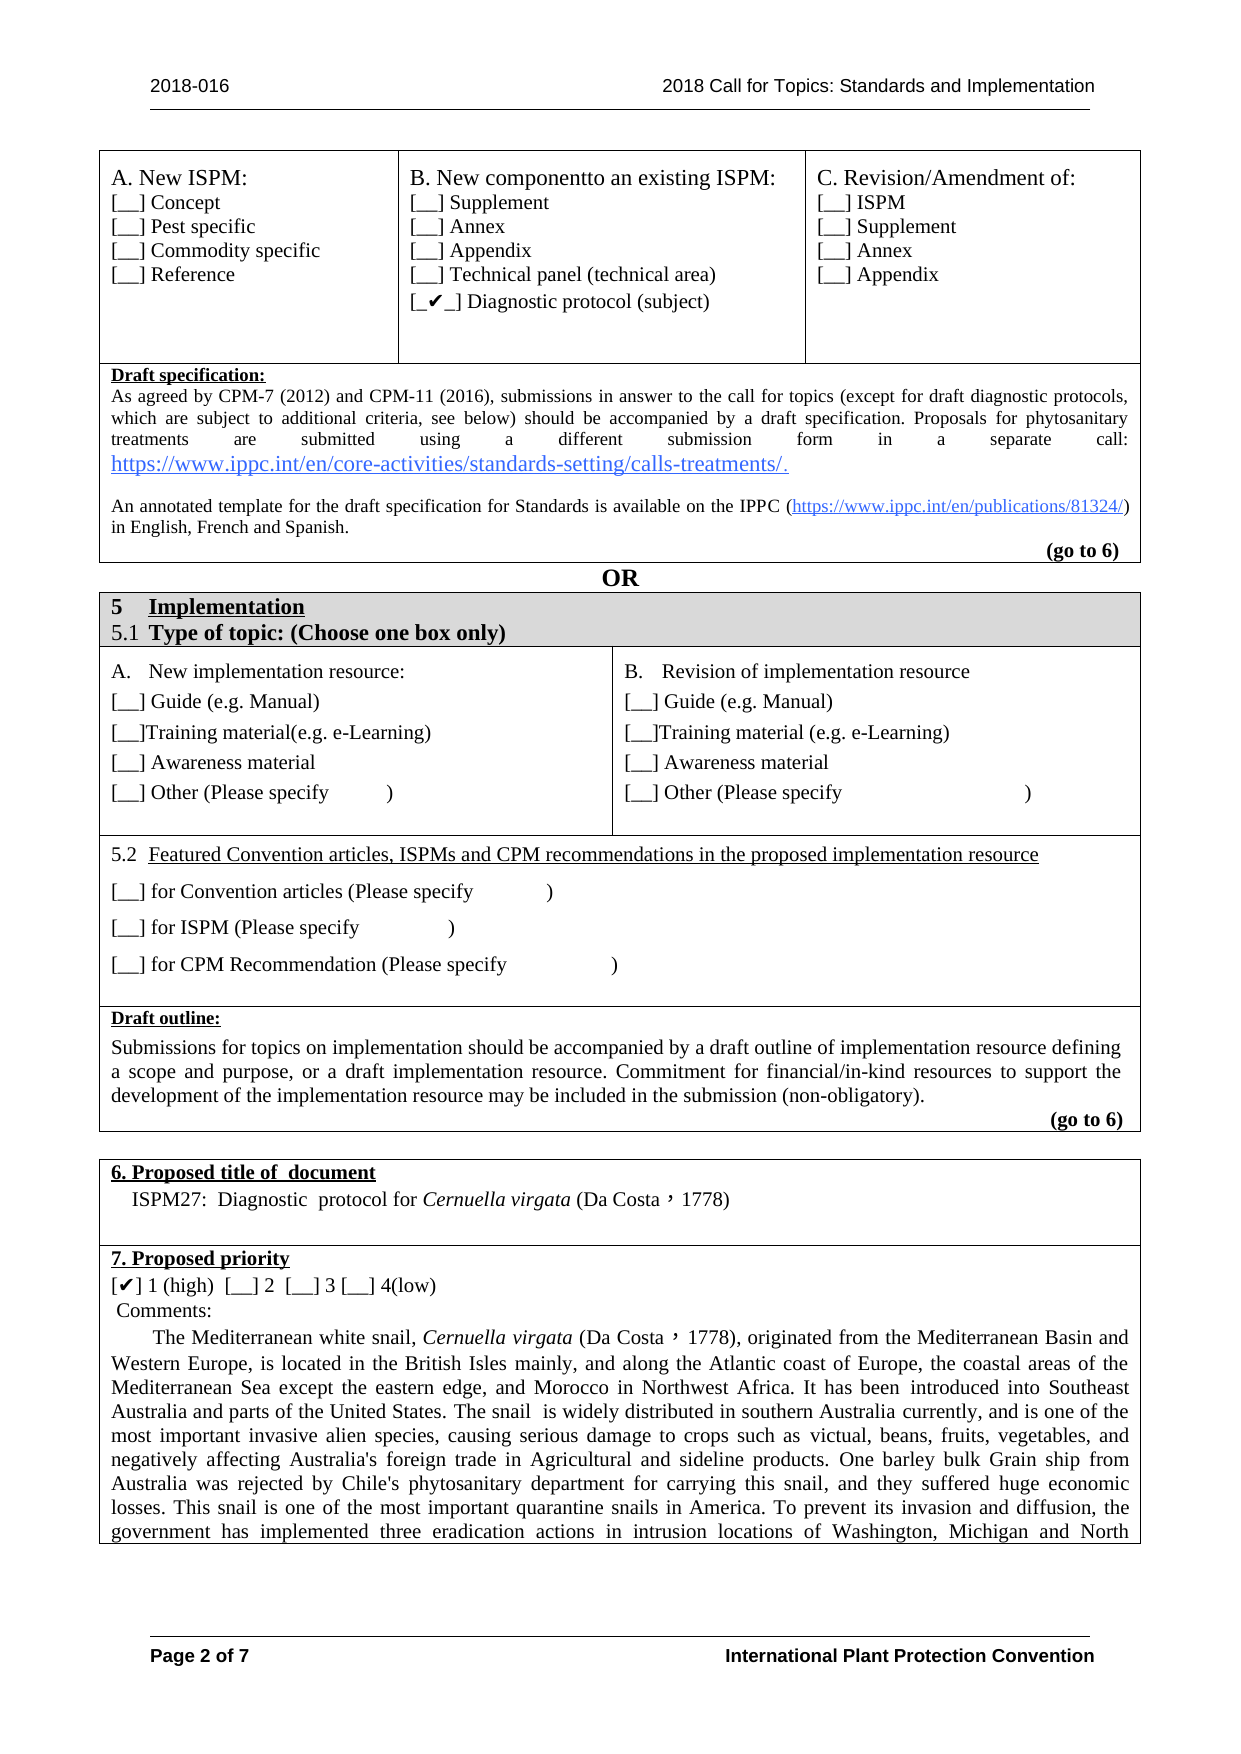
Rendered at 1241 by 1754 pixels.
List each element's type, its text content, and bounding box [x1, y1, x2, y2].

table_cell Draft specification: As agreed by CPM-7 (2012) and CPM-11 (2016), submissions in answer to the call for topics (except for draft diagnostic protocols, which are subject to additional criteria, see below) should be accompanied by a draft specification. Proposals for phytosanitary treatments are submitted using a different submission form in a separate call: https://www.ippc.int/en/core-activities/standards-setting/calls-treatments/. An annotated template for the draft specification for Standards is available on the IPPC (https://www.ippc.int/en/publications/81324/) in English, French and Spanish. (go to 6) [100, 364, 1140, 562]
table_cell Draft outline: Submissions for topics on implementation should be accompanied by a draft outline of implementation resource defining a scope and purpose, or a draft implementation resource. Commitment for financial/in-kind resources to support the development of the implementation resource may be included in the submission (non-obligatory). (go to 6) [100, 1007, 1140, 1131]
table_cell Featured Convention articles, ISPMs and CPM recommendations in the proposed implementation resource [__] for Convention articles (Please specify ) [__] for ISPM (Please specify ) [__] for CPM Recommendation (Please specify ) [100, 836, 1140, 1006]
table_cell New implementation resource: [__] Guide (e.g. Manual) [__]Training material(e.g. e-Learning) [__] Awareness material [__] Other (Please specify ) [100, 647, 612, 835]
table_header Implementation Type of topic: (Choose one box only) [100, 593, 1140, 646]
table_cell B. New componentto an existing ISPM: [__] Supplement [__] Annex [__] Appendix [__] Technical panel (technical area) [_✔_] Diagnostic protocol (subject) [399, 151, 805, 362]
table_header 6. Proposed title of document ISPM27: Diagnostic protocol for Cernuella virgata (Da Costa，1778) [100, 1160, 1140, 1245]
table_cell Revision of implementation resource [__] Guide (e.g. Manual) [__]Training material (e.g. e-Learning) [__] Awareness material [__] Other (Please specify ) [613, 647, 1140, 835]
table_cell C. Revision/Amendment of: [__] ISPM [__] Supplement [__] Annex [__] Appendix [806, 151, 1140, 362]
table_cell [100, 1246, 1140, 1543]
text OR [150, 563, 1090, 592]
table_cell A. New ISPM: [__] Concept [__] Pest specific [__] Commodity specific [__] Reference [100, 151, 398, 362]
